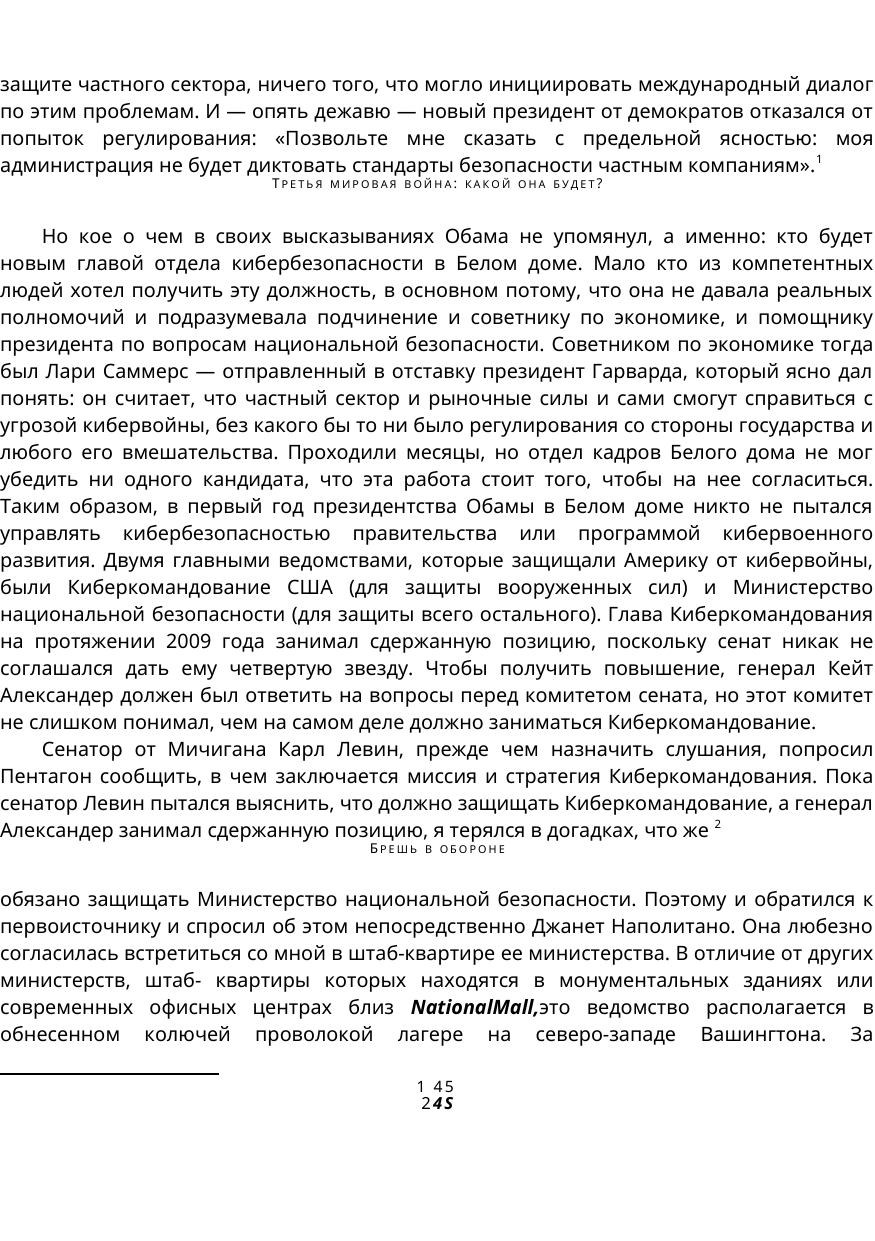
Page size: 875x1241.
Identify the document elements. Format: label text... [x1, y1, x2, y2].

text Сенатор от Мичигана Карл Левин, прежде чем назначить слушания, попросил Пентагон сообщить, в чем заключается миссия и стратегия Киберкомандования. Пока сенатор Левин пытался выяснить, что должно защищать Киберкомандование, а генерал Александер занимал сдержанную позицию, я терялся в догадках, что же [0, 734, 874, 842]
text Но кое о чем в своих высказываниях Обама не упомянул, а именно: кто будет новым главой отдела кибербезопасности в Белом доме. Мало кто из компетентных людей хотел получить эту должность, в основном потому, что она не давала реальных полномочий и подразумевала подчинение и советнику по экономике, и помощнику президента по вопросам национальной безопасности. Советником по экономике тогда был Лари Саммерс — отправленный в отставку президент Гарварда, который ясно дал понять: он считает, что частный сектор и рыночные силы и сами смогут справиться с угрозой кибервойны, без какого бы то ни было регулирования со стороны государства и любого его вмешательства. Проходили месяцы, но отдел кадров Белого дома не мог убедить ни одного кандидата, что эта работа стоит того, чтобы на нее согласиться. Таким образом, в первый год президентства Обамы в Белом доме никто не пытался управлять кибербезопасностью правительства или программой кибервоенного развития. Двумя главными ведомствами, которые защищали Америку от кибервойны, были Киберкомандование США (для защиты вооруженных сил) и Министерство национальной безопасности (для защиты всего остального). Глава Киберкомандования на протяжении 2009 года занимал сдержанную позицию, поскольку сенат никак не соглашался дать ему четвертую звезду. Чтобы получить повышение, генерал Кейт Александер должен был ответить на вопросы перед комитетом сената, но этот комитет не слишком понимал, чем на самом деле должно заниматься Киберкомандование. [0, 222, 874, 734]
text Третья мировая война: какой она будет? [0, 178, 874, 192]
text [0, 70, 874, 178]
text Брешь в обороне [0, 842, 874, 856]
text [0, 885, 874, 1047]
